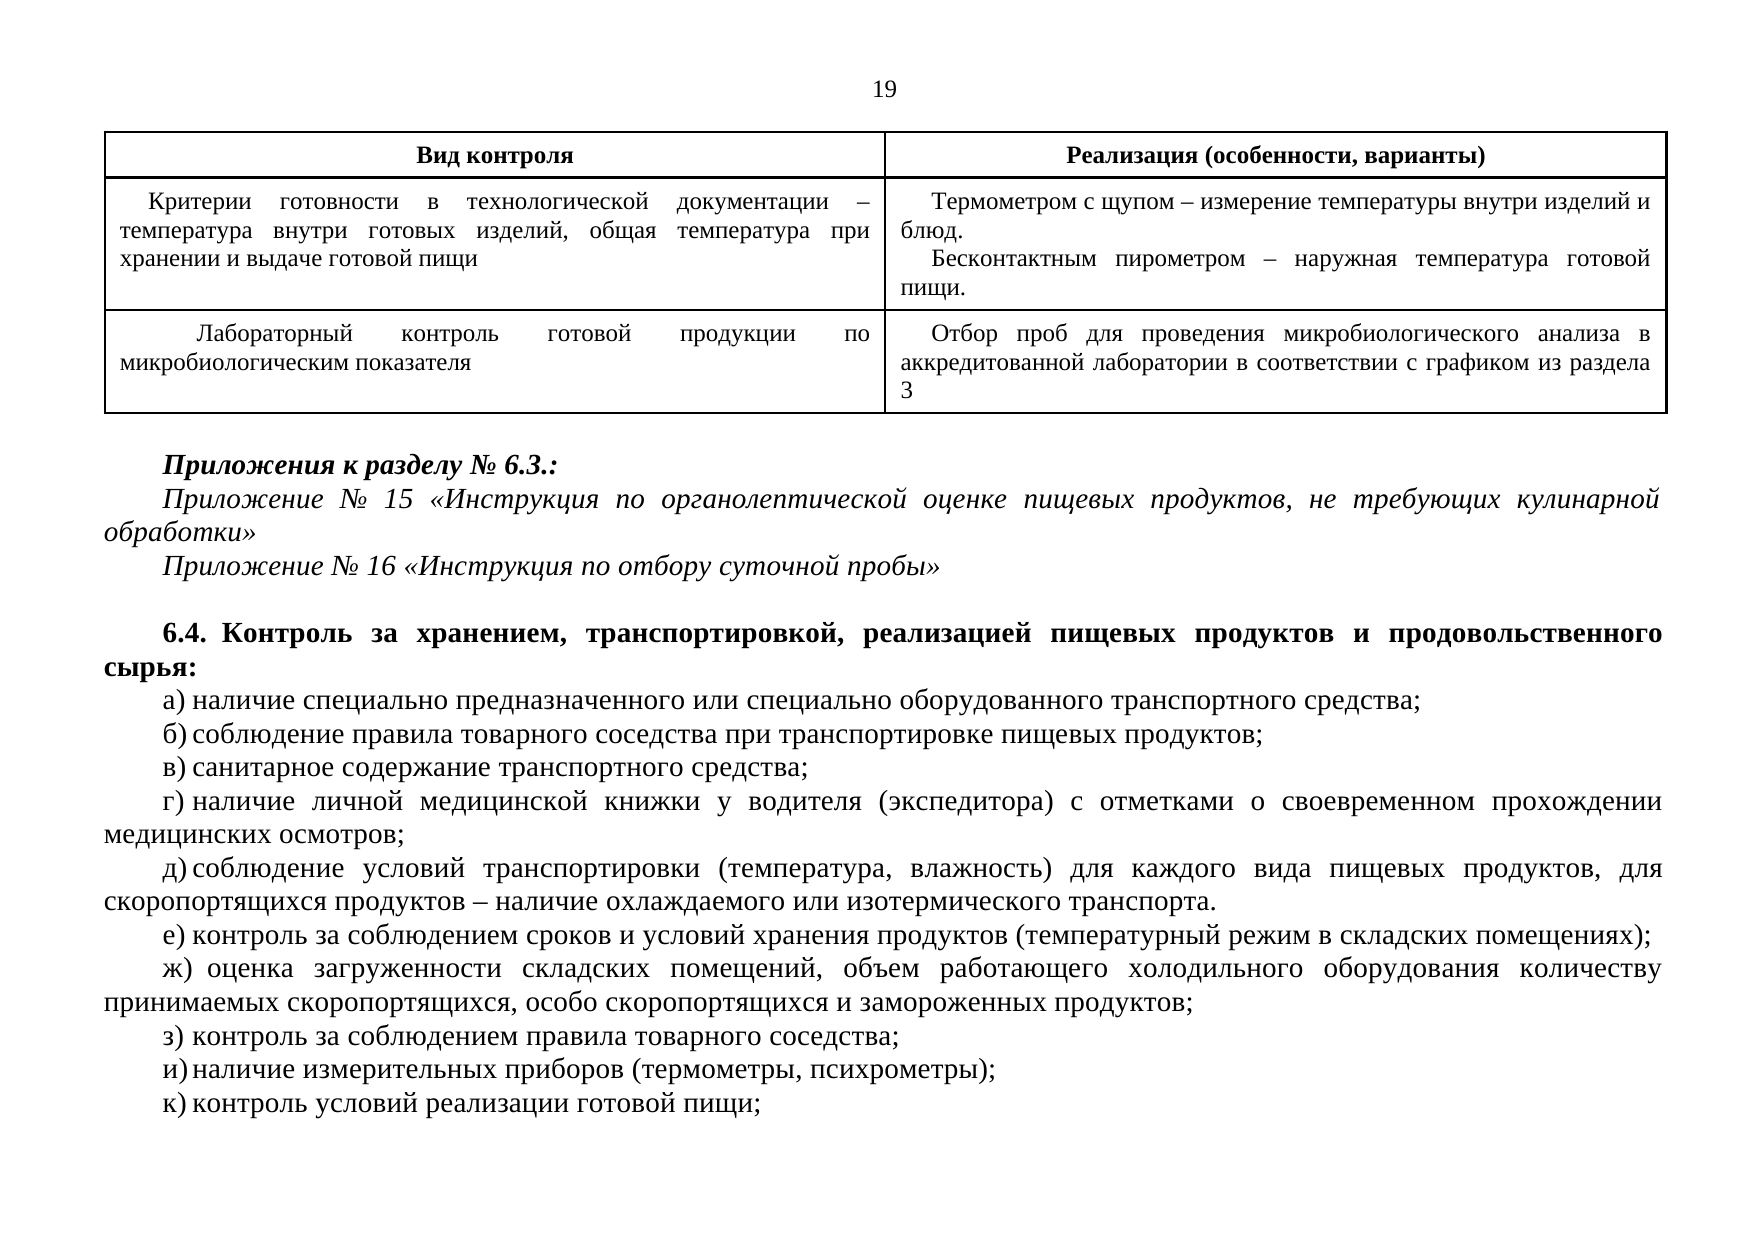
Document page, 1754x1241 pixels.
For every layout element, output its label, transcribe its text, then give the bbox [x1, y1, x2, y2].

table_cell Лабораторный контроль готовой продукции по микробиологическим показателя [106, 311, 884, 412]
list соблюдение правила товарного соседства при транспортировке пищевых продуктов; [103, 716, 1665, 749]
table_cell Критерии готовности в технологической документации – температура внутри готовых изделий, общая температура при хранении и выдаче готовой пищи [106, 179, 884, 308]
table_cell Термометром с щупом – измерение температуры внутри изделий и блюд. Бесконтактным пирометром – наружная температура готовой пищи. [886, 179, 1665, 308]
text Приложение № 16 «Инструкция по отбору суточной пробы» [103, 548, 1665, 582]
text Приложения к разделу № 6.3.: [103, 447, 1665, 481]
list соблюдение условий транспортировки (температура, влажность) для каждого вида пищевых продуктов, для скоропортящихся продуктов – наличие охлаждаемого или изотермического транспорта. [103, 850, 1665, 917]
list контроль за соблюдением правила товарного соседства; [103, 1018, 1665, 1051]
list контроль условий реализации готовой пищи; [103, 1085, 1665, 1118]
table_cell Отбор проб для проведения микробиологического анализа в аккредитованной лаборатории в соответствии с графиком из раздела 3 [886, 311, 1665, 412]
text Приложение № 15 «Инструкция по органолептической оценке пищевых продуктов, не требующих кулинарной обработки» [103, 481, 1665, 548]
list наличие измерительных приборов (термометры, психрометры); [103, 1051, 1665, 1085]
list Контроль за хранением, транспортировкой, реализацией пищевых продуктов и продовольственного сырья: [103, 615, 1665, 682]
table_header Вид контроля [106, 133, 884, 176]
list наличие специально предназначенного или специально оборудованного транспортного средства; [103, 682, 1665, 716]
list наличие личной медицинской книжки у водителя (экспедитора) с отметками о своевременном прохождении медицинских осмотров; [103, 783, 1665, 850]
table_header Реализация (особенности, варианты) [886, 133, 1665, 176]
list оценка загруженности складских помещений, объем работающего холодильного оборудования количеству принимаемых скоропортящихся, особо скоропортящихся и замороженных продуктов; [103, 951, 1665, 1018]
list санитарное содержание транспортного средства; [103, 749, 1665, 783]
list контроль за соблюдением сроков и условий хранения продуктов (температурный режим в складских помещениях); [103, 917, 1665, 951]
